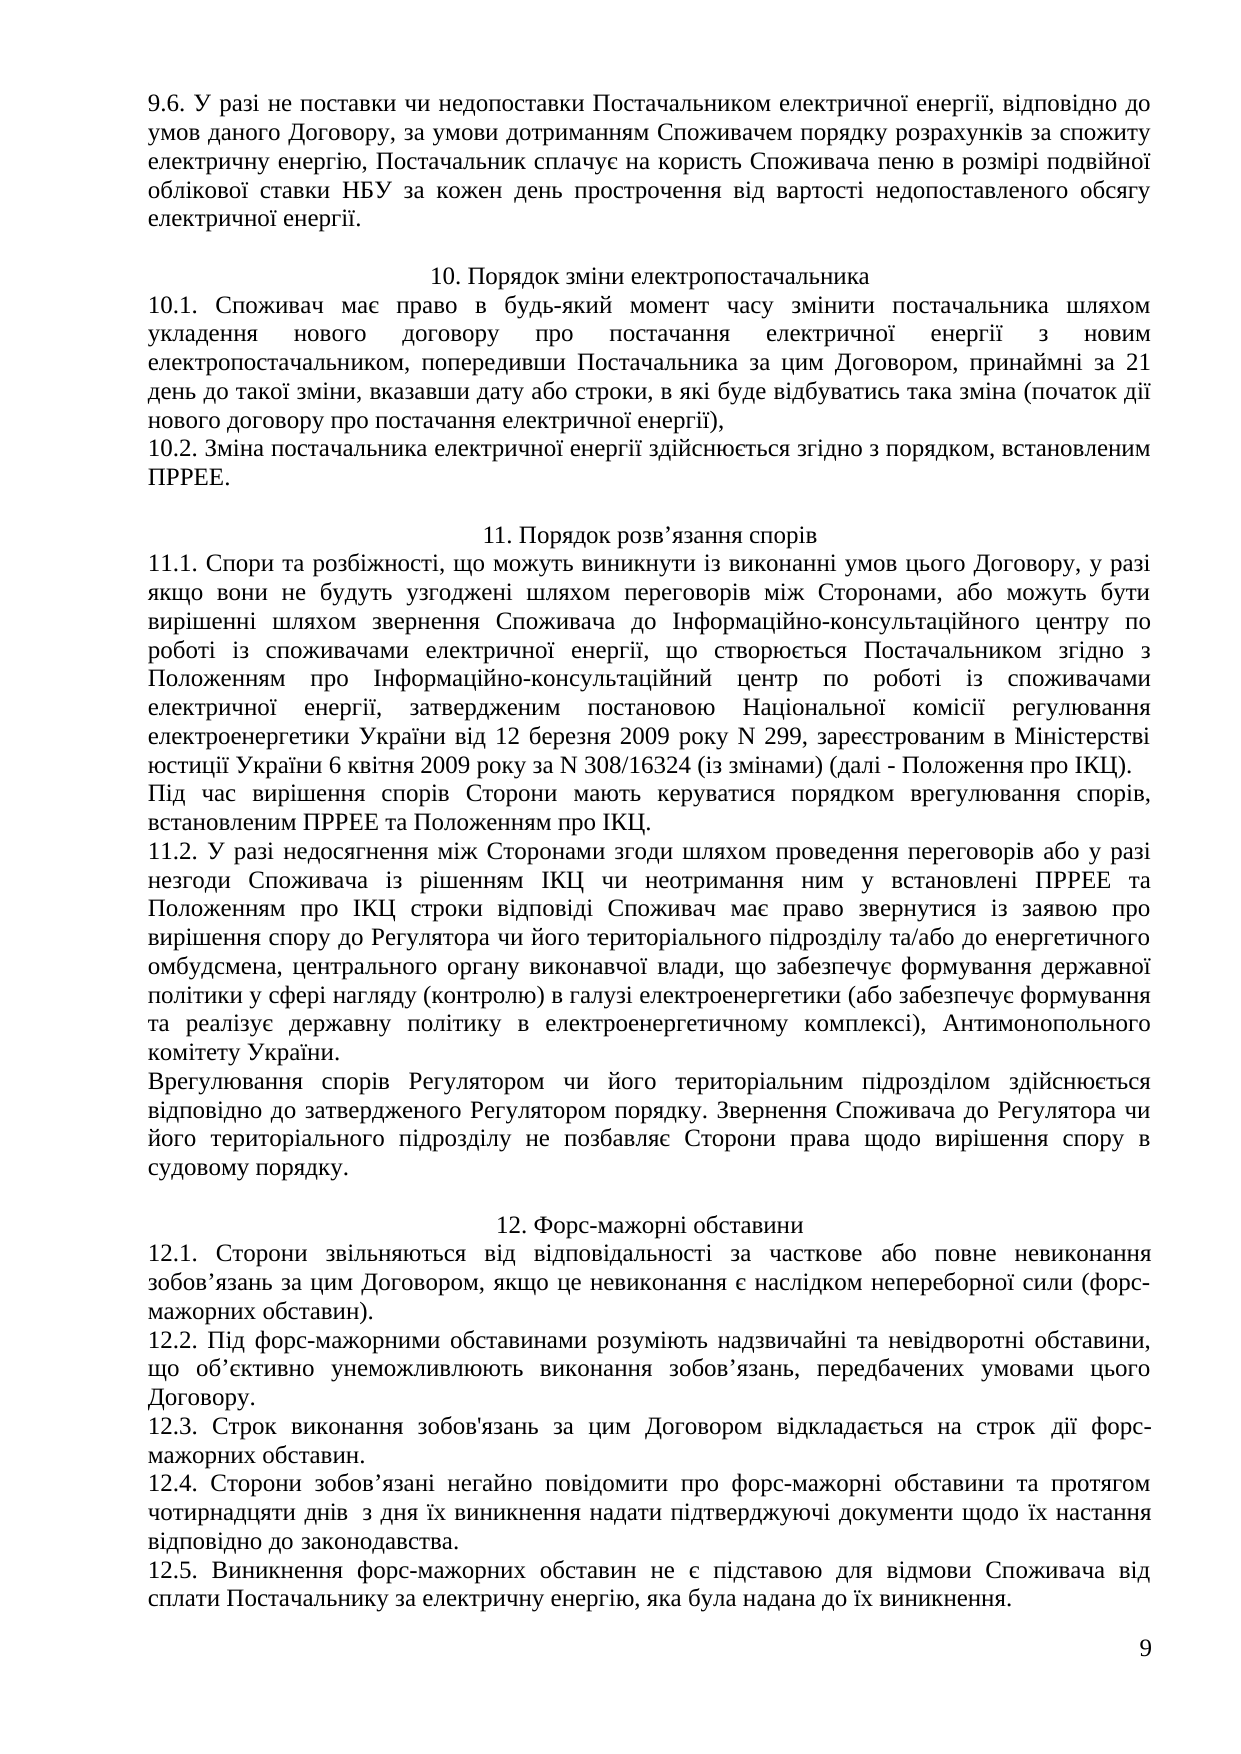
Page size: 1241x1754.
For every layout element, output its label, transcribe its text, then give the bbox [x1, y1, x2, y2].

text 10.1. Споживач має право в будь-який момент часу змінити постачальника шляхом укладення нового договору про постачання електричної енергії з новим електропостачальником, попередивши Постачальника за цим Договором, принаймні за 21 день до такої зміни, вказавши дату або строки, в які буде відбуватись така зміна (початок дії нового договору про постачання електричної енергії), [148, 290, 1152, 433]
text 10. Порядок зміни електропостачальника [148, 261, 1152, 290]
text Врегулювання спорів Регулятором чи його територіальним підрозділом здійснюється відповідно до затвердженого Регулятором порядку. Звернення Споживача до Регулятора чи його територіального підрозділу не позбавляє Сторони права щодо вирішення спору в судовому порядку. [148, 1066, 1152, 1181]
text 9.6. У разі не поставки чи недопоставки Постачальником електричної енергії, відповідно до умов даного Договору, за умови дотриманням Споживачем порядку розрахунків за спожиту електричну енергію, Постачальник сплачує на користь Споживача пеню в розмірі подвійної облікової ставки НБУ за кожен день прострочення від вартості недопоставленого обсягу електричної енергії. [148, 88, 1152, 232]
text 10.2. Зміна постачальника електричної енергії здійснюється згідно з порядком, встановленим ПРРЕЕ. [148, 433, 1152, 491]
text 11. Порядок розв’язання спорів [148, 520, 1152, 548]
text 12.4. Сторони зобов’язані негайно повідомити про форс-мажорні обставини та протягом чотирнадцяти днів з дня їх виникнення надати підтверджуючі документи щодо їх настання відповідно до законодавства. [148, 1468, 1152, 1555]
text 11.2. У разі недосягнення між Сторонами згоди шляхом проведення переговорів або у разі незгоди Споживача із рішенням ІКЦ чи неотримання ним у встановлені ПРРЕЕ та Положенням про ІКЦ строки відповіді Споживач має право звернутися із заявою про вирішення спору до Регулятора чи його територіального підрозділу та/або до енергетичного омбудсмена, центрального органу виконавчої влади, що забезпечує формування державної політики у сфері нагляду (контролю) в галузі електроенергетики (або забезпечує формування та реалізує державну політику в електроенергетичному комплексі), Антимонопольного комітету України. [148, 836, 1152, 1066]
text 11.1. Спори та розбіжності, що можуть виникнути із виконанні умов цього Договору, у разі якщо вони не будуть узгоджені шляхом переговорів між Сторонами, або можуть бути вирішенні шляхом звернення Споживача до Інформаційно-консультаційного центру по роботі із споживачами електричної енергії, що створюється Постачальником згідно з Положенням про Інформаційно-консультаційний центр по роботі із споживачами електричної енергії, затвердженим постановою Національної комісії регулювання електроенергетики України від 12 березня 2009 року N 299, зареєстрованим в Міністерстві юстиції України 6 квітня 2009 року за N 308/16324 (із змінами) (далі - Положення про ІКЦ). [148, 548, 1152, 778]
text Під час вирішення спорів Сторони мають керуватися порядком врегулювання спорів, встановленим ПРРЕЕ та Положенням про ІКЦ. [148, 778, 1152, 836]
text 12. Форс-мажорні обставини [148, 1210, 1152, 1238]
text 12.5. Виникнення форс-мажорних обставин не є підставою для відмови Споживача від сплати Постачальнику за електричну енергію, яка була надана до їх виникнення. [148, 1555, 1152, 1612]
text 12.3. Строк виконання зобов'язань за цим Договором відкладається на строк дії форс-мажорних обставин. [148, 1411, 1152, 1468]
text 12.2. Під форс-мажорними обставинами розуміють надзвичайні та невідворотні обставини, що об’єктивно унеможливлюють виконання зобов’язань, передбачених умовами цього Договору. [148, 1325, 1152, 1411]
text 12.1. Сторони звільняються від відповідальності за часткове або повне невиконання зобов’язань за цим Договором, якщо це невиконання є наслідком непереборної сили (форс-мажорних обставин). [148, 1238, 1152, 1325]
